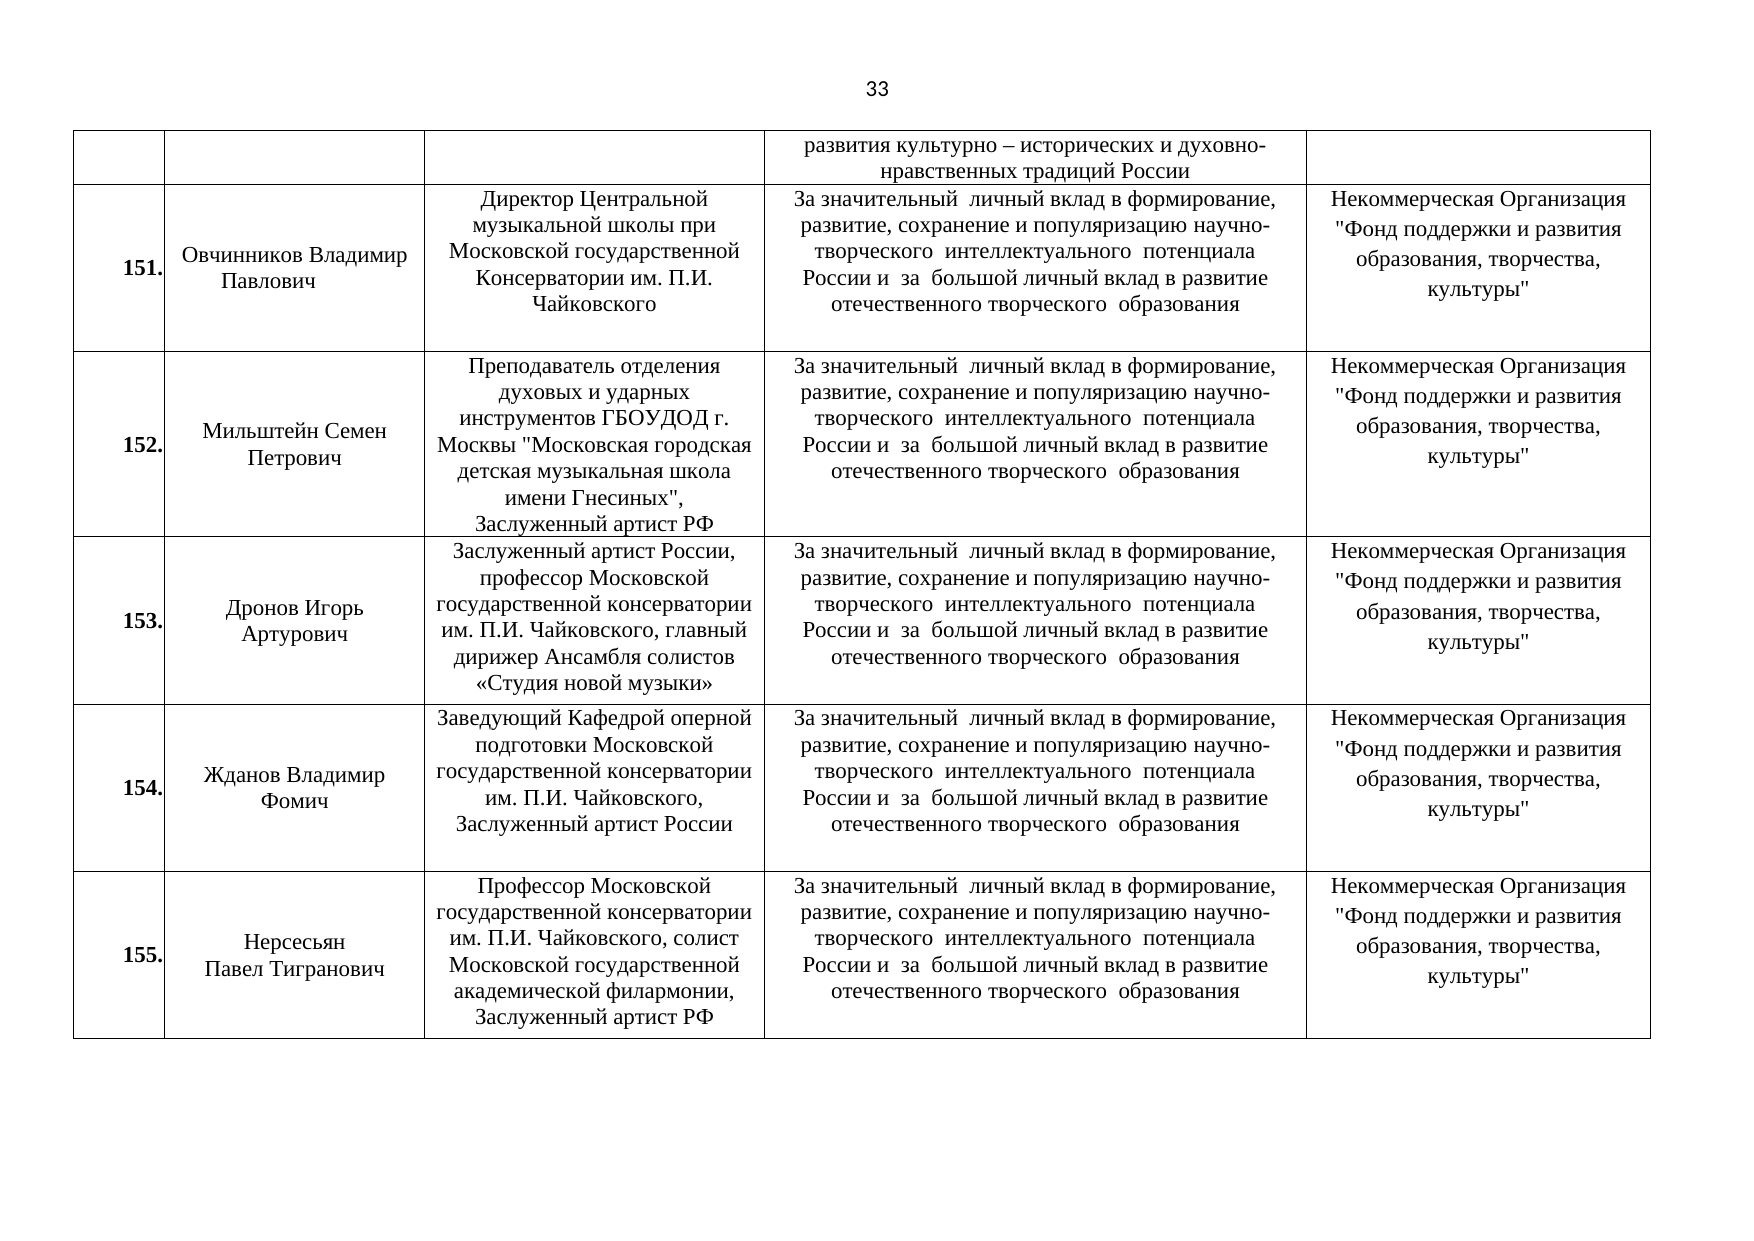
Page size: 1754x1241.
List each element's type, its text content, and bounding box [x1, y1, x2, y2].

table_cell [765, 131, 1306, 183]
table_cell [425, 131, 764, 183]
table_cell [74, 185, 164, 351]
table_cell Профессор Московской государственной консерватории им. П.И. Чайковского, солист Московской государственной академической филармонии, Заслуженный артист РФ [425, 872, 764, 1038]
table_cell [74, 537, 164, 703]
table_cell [74, 705, 164, 871]
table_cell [1307, 872, 1650, 1038]
table_cell Некоммерческая Организация "Фонд поддержки и развития образования, творчества, культуры" [1307, 705, 1650, 871]
table_cell [74, 352, 164, 536]
table_cell Некоммерческая Организация "Фонд поддержки и развития образования, творчества, культуры" [1307, 537, 1650, 703]
table_cell [74, 131, 164, 183]
table_cell Некоммерческая Организация "Фонд поддержки и развития образования, творчества, культуры" [1307, 185, 1650, 351]
table_cell Дронов Игорь Артурович [165, 537, 424, 703]
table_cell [765, 872, 1306, 1038]
table_cell Нерсесьян Павел Тигранович [165, 872, 424, 1038]
table_cell Преподаватель отделения духовых и ударных инструментов ГБОУДОД г. Москвы "Московская городская детская музыкальная школа имени Гнесиных", Заслуженный артист РФ [425, 352, 764, 536]
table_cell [1307, 131, 1650, 183]
table_cell Мильштейн Семен Петрович [165, 352, 424, 536]
table_cell Заслуженный артист России, профессор Московской государственной консерватории им. П.И. Чайковского, главный дирижер Ансамбля солистов «Студия новой музыки» [425, 537, 764, 703]
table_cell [165, 131, 424, 183]
table_cell Овчинников Владимир Павлович [165, 185, 424, 351]
table_cell Некоммерческая Организация "Фонд поддержки и развития образования, творчества, культуры" [1307, 352, 1650, 536]
table_cell Директор Центральной музыкальной школы при Московской государственной Консерватории им. П.И. Чайковского [425, 185, 764, 351]
table_cell [74, 872, 164, 1038]
table_cell Жданов Владимир Фомич [165, 705, 424, 871]
table_cell Заведующий Кафедрой оперной подготовки Московской государственной консерватории им. П.И. Чайковского, Заслуженный артист России [425, 705, 764, 871]
